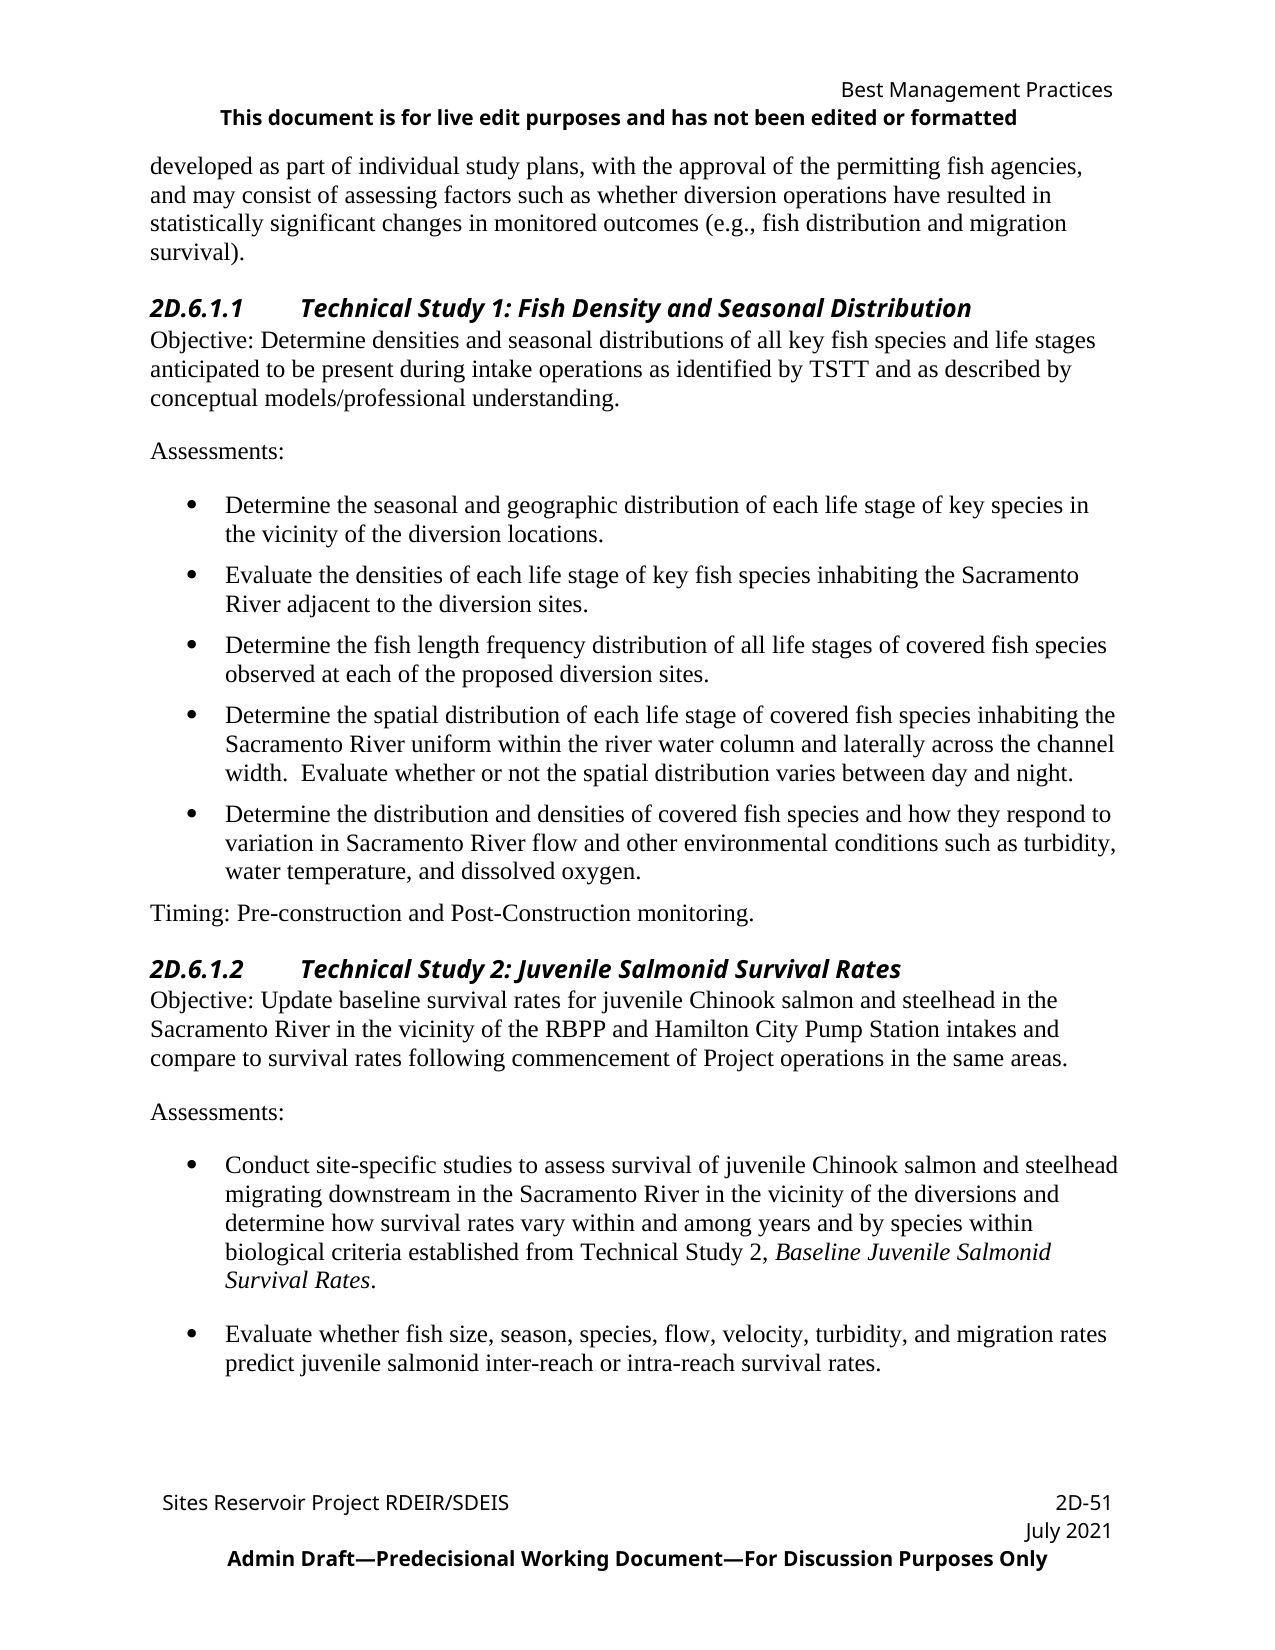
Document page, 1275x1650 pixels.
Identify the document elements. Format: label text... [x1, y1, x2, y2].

list Determine the seasonal and geographic distribution of each life stage of key species in the vicinity of the diversion locations. [187, 490, 1125, 548]
list Determine the spatial distribution of each life stage of covered fish species inhabiting the Sacramento River uniform within the river water column and laterally across the channel width. Evaluate whether or not the spatial distribution varies between day and night. [187, 700, 1125, 786]
text Assessments: [150, 1097, 1125, 1125]
list Conduct site-specific studies to assess survival of juvenile Chinook salmon and steelhead migrating downstream in the Sacramento River in the vicinity of the diversions and determine how survival rates vary within and among years and by species within biological criteria established from Technical Study 2, Baseline Juvenile Salmonid Survival Rates. [187, 1150, 1125, 1294]
list Timing: Pre-construction and Post-Construction monitoring. [150, 898, 1125, 926]
list Evaluate whether fish size, season, species, flow, velocity, turbidity, and migration rates predict juvenile salmonid inter-reach or intra-reach survival rates. [187, 1319, 1125, 1377]
text Assessments: [150, 436, 1125, 465]
list Evaluate the densities of each life stage of key fish species inhabiting the Sacramento River adjacent to the diversion sites. [187, 560, 1125, 618]
list Determine the fish length frequency distribution of all life stages of covered fish species observed at each of the proposed diversion sites. [187, 630, 1125, 688]
text Objective: Determine densities and seasonal distributions of all key fish species and life stages anticipated to be present during intake operations as identified by TSTT and as described by conceptual models/professional understanding. [150, 325, 1125, 411]
text Objective: Update baseline survival rates for juvenile Chinook salmon and steelhead in the Sacramento River in the vicinity of the RBPP and Hamilton City Pump Station intakes and compare to survival rates following commencement of Project operations in the same areas. [150, 985, 1125, 1072]
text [150, 151, 1125, 266]
subtitle Technical Study 2: Juvenile Salmonid Survival Rates [150, 951, 1125, 985]
subtitle Technical Study 1: Fish Density and Seasonal Distribution [150, 291, 1125, 325]
list Determine the distribution and densities of covered fish species and how they respond to variation in Sacramento River flow and other environmental conditions such as turbidity, water temperature, and dissolved oxygen. [187, 799, 1125, 885]
